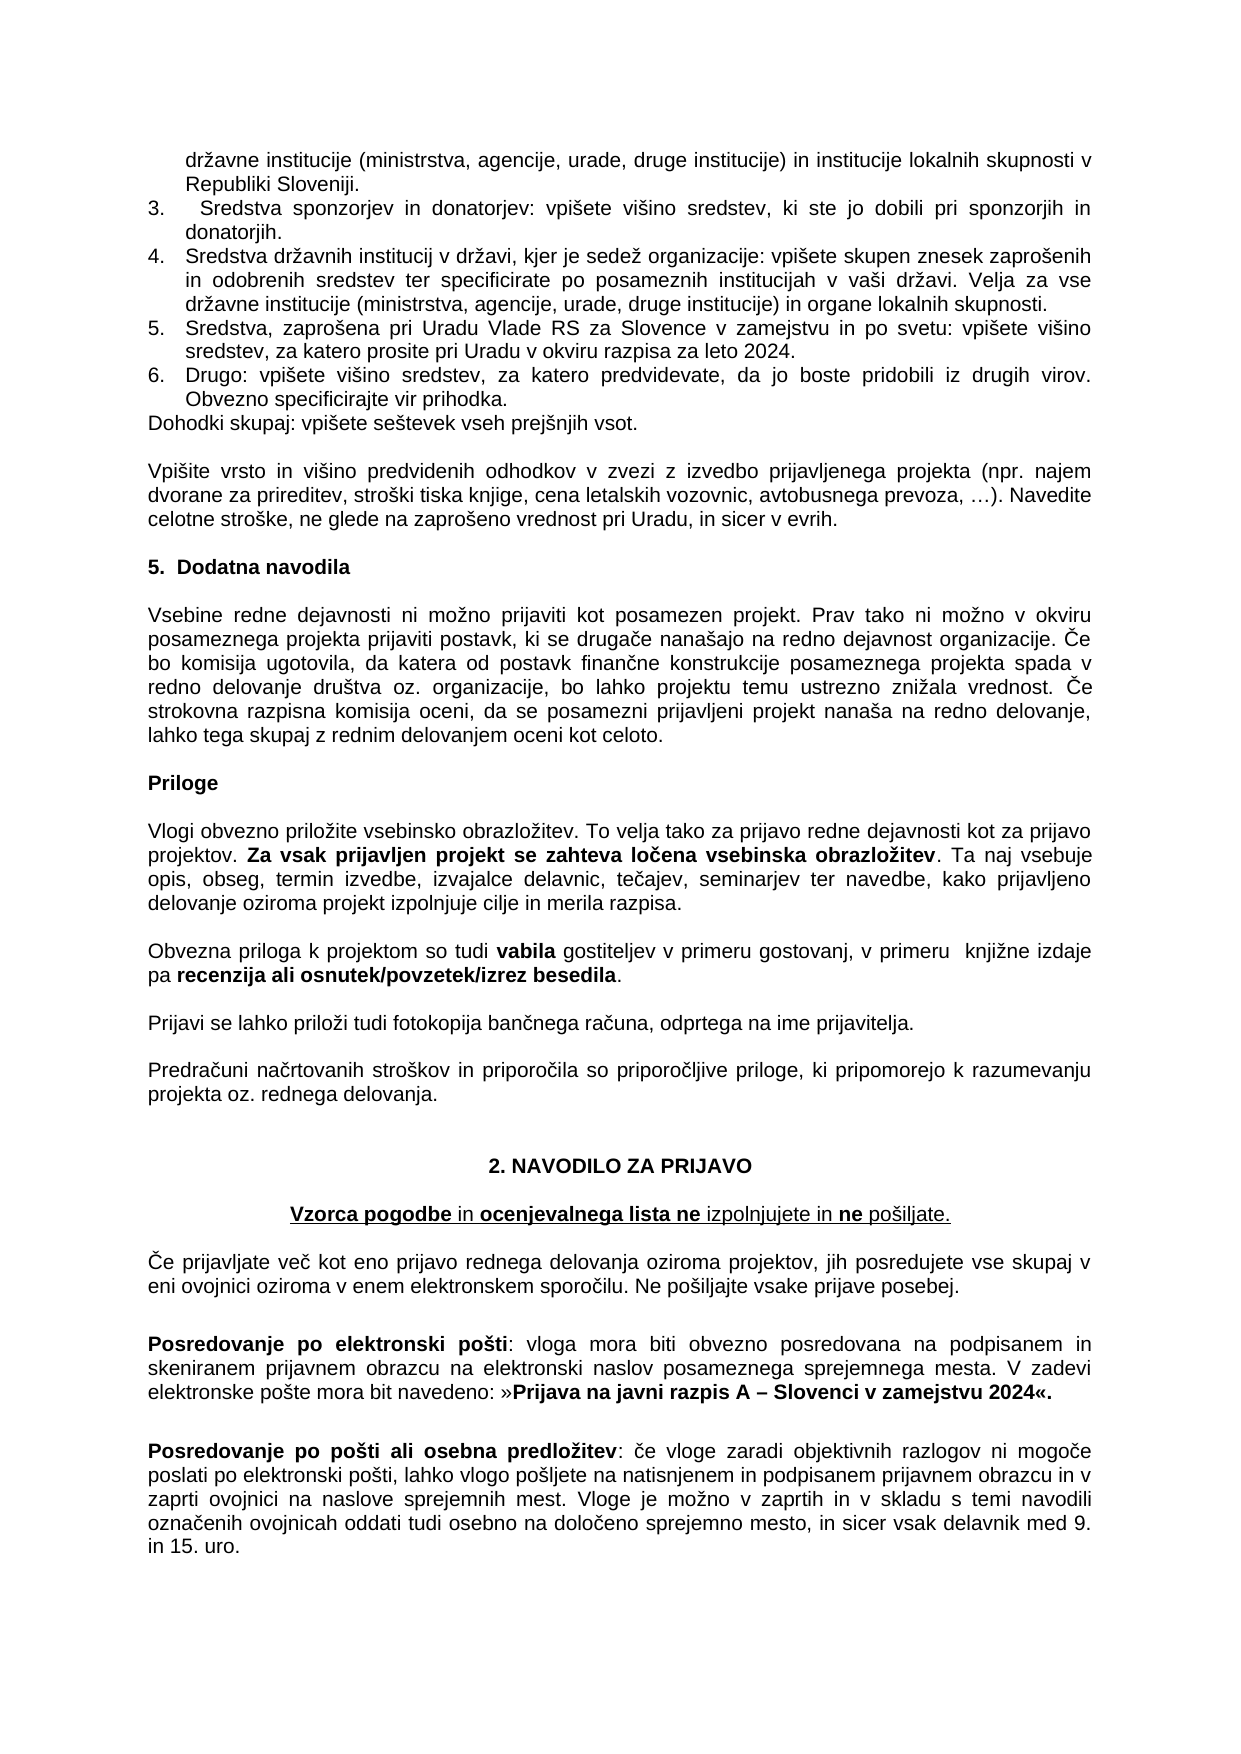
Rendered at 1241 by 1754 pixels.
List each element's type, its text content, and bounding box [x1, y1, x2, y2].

list Sredstva sponzorjev in donatorjev: vpišete višino sredstev, ki ste jo dobili pri sponzorjih in donatorjih. [148, 196, 1093, 243]
text Dohodki skupaj: vpišete seštevek vseh prejšnjih vsot. [148, 411, 1093, 435]
list Sredstva državnih institucij v državi, kjer je sedež organizacije: vpišete skupen znesek zaprošenih in odobrenih sredstev ter specificirate po posameznih institucijah v vaši državi. Velja za vse državne institucije (ministrstva, agencije, urade, druge institucije) in organe lokalnih skupnosti. [148, 243, 1093, 315]
list Drugo: vpišete višino sredstev, za katero predvidevate, da jo boste pridobili iz drugih virov. Obvezno specificirajte vir prihodka. [148, 363, 1093, 411]
list Sredstva, zaprošena pri Uradu Vlade RS za Slovence v zamejstvu in po svetu: vpišete višino sredstev, za katero prosite pri Uradu v okviru razpisa za leto 2024. [148, 315, 1093, 363]
text Če prijavljate več kot eno prijavo rednega delovanja oziroma projektov, jih posredujete vse skupaj v eni ovojnici oziroma v enem elektronskem sporočilu. Ne pošiljajte vsake prijave posebej. [148, 1250, 1093, 1298]
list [148, 148, 1093, 196]
text 5. Dodatna navodila [148, 555, 1093, 579]
text Posredovanje po pošti ali osebna predložitev: če vloge zaradi objektivnih razlogov ni mogoče poslati po elektronski pošti, lahko vlogo pošljete na natisnjenem in podpisanem prijavnem obrazcu in v zaprti ovojnici na naslove sprejemnih mest. Vloge je možno v zaprtih in v skladu s temi navodili označenih ovojnicah oddati tudi osebno na določeno sprejemno mesto, in sicer vsak delavnik med 9. in 15. uro. [148, 1438, 1093, 1558]
text Vzorca pogodbe in ocenjevalnega lista ne izpolnjujete in ne pošiljate. [148, 1202, 1093, 1226]
text Prijavi se lahko priloži tudi fotokopija bančnega računa, odprtega na ime prijavitelja. [148, 1010, 1093, 1034]
text Posredovanje po elektronski pošti: vloga mora biti obvezno posredovana na podpisanem in skeniranem prijavnem obrazcu na elektronski naslov posameznega sprejemnega mesta. V zadevi elektronske pošte mora bit navedeno: »Prijava na javni razpis A – Slovenci v zamejstvu 2024«. [148, 1332, 1093, 1404]
text Predračuni načrtovanih stroškov in priporočila so priporočljive priloge, ki pripomorejo k razumevanju projekta oz. rednega delovanja. [148, 1058, 1093, 1106]
text Obvezna priloga k projektom so tudi vabila gostiteljev v primeru gostovanj, v primeru knjižne izdaje pa recenzija ali osnutek/povzetek/izrez besedila. [148, 938, 1093, 986]
text Vlogi obvezno priložite vsebinsko obrazložitev. To velja tako za prijavo redne dejavnosti kot za prijavo projektov. Za vsak prijavljen projekt se zahteva ločena vsebinska obrazložitev. Ta naj vsebuje opis, obseg, termin izvedbe, izvajalce delavnic, tečajev, seminarjev ter navedbe, kako prijavljeno delovanje oziroma projekt izpolnjuje cilje in merila razpisa. [148, 819, 1093, 914]
text Vsebine redne dejavnosti ni možno prijaviti kot posamezen projekt. Prav tako ni možno v okviru posameznega projekta prijaviti postavk, ki se drugače nanašajo na redno dejavnost organizacije. Če bo komisija ugotovila, da katera od postavk finančne konstrukcije posameznega projekta spada v redno delovanje društva oz. organizacije, bo lahko projektu temu ustrezno znižala vrednost. Če strokovna razpisna komisija oceni, da se posamezni prijavljeni projekt nanaša na redno delovanje, lahko tega skupaj z rednim delovanjem oceni kot celoto. [148, 603, 1093, 747]
text 2. NAVODILO ZA PRIJAVO [148, 1154, 1093, 1178]
text Vpišite vrsto in višino predvidenih odhodkov v zvezi z izvedbo prijavljenega projekta (npr. najem dvorane za prireditev, stroški tiska knjige, cena letalskih vozovnic, avtobusnega prevoza, …). Navedite celotne stroške, ne glede na zaprošeno vrednost pri Uradu, in sicer v evrih. [148, 459, 1093, 531]
text Priloge [148, 771, 1093, 795]
